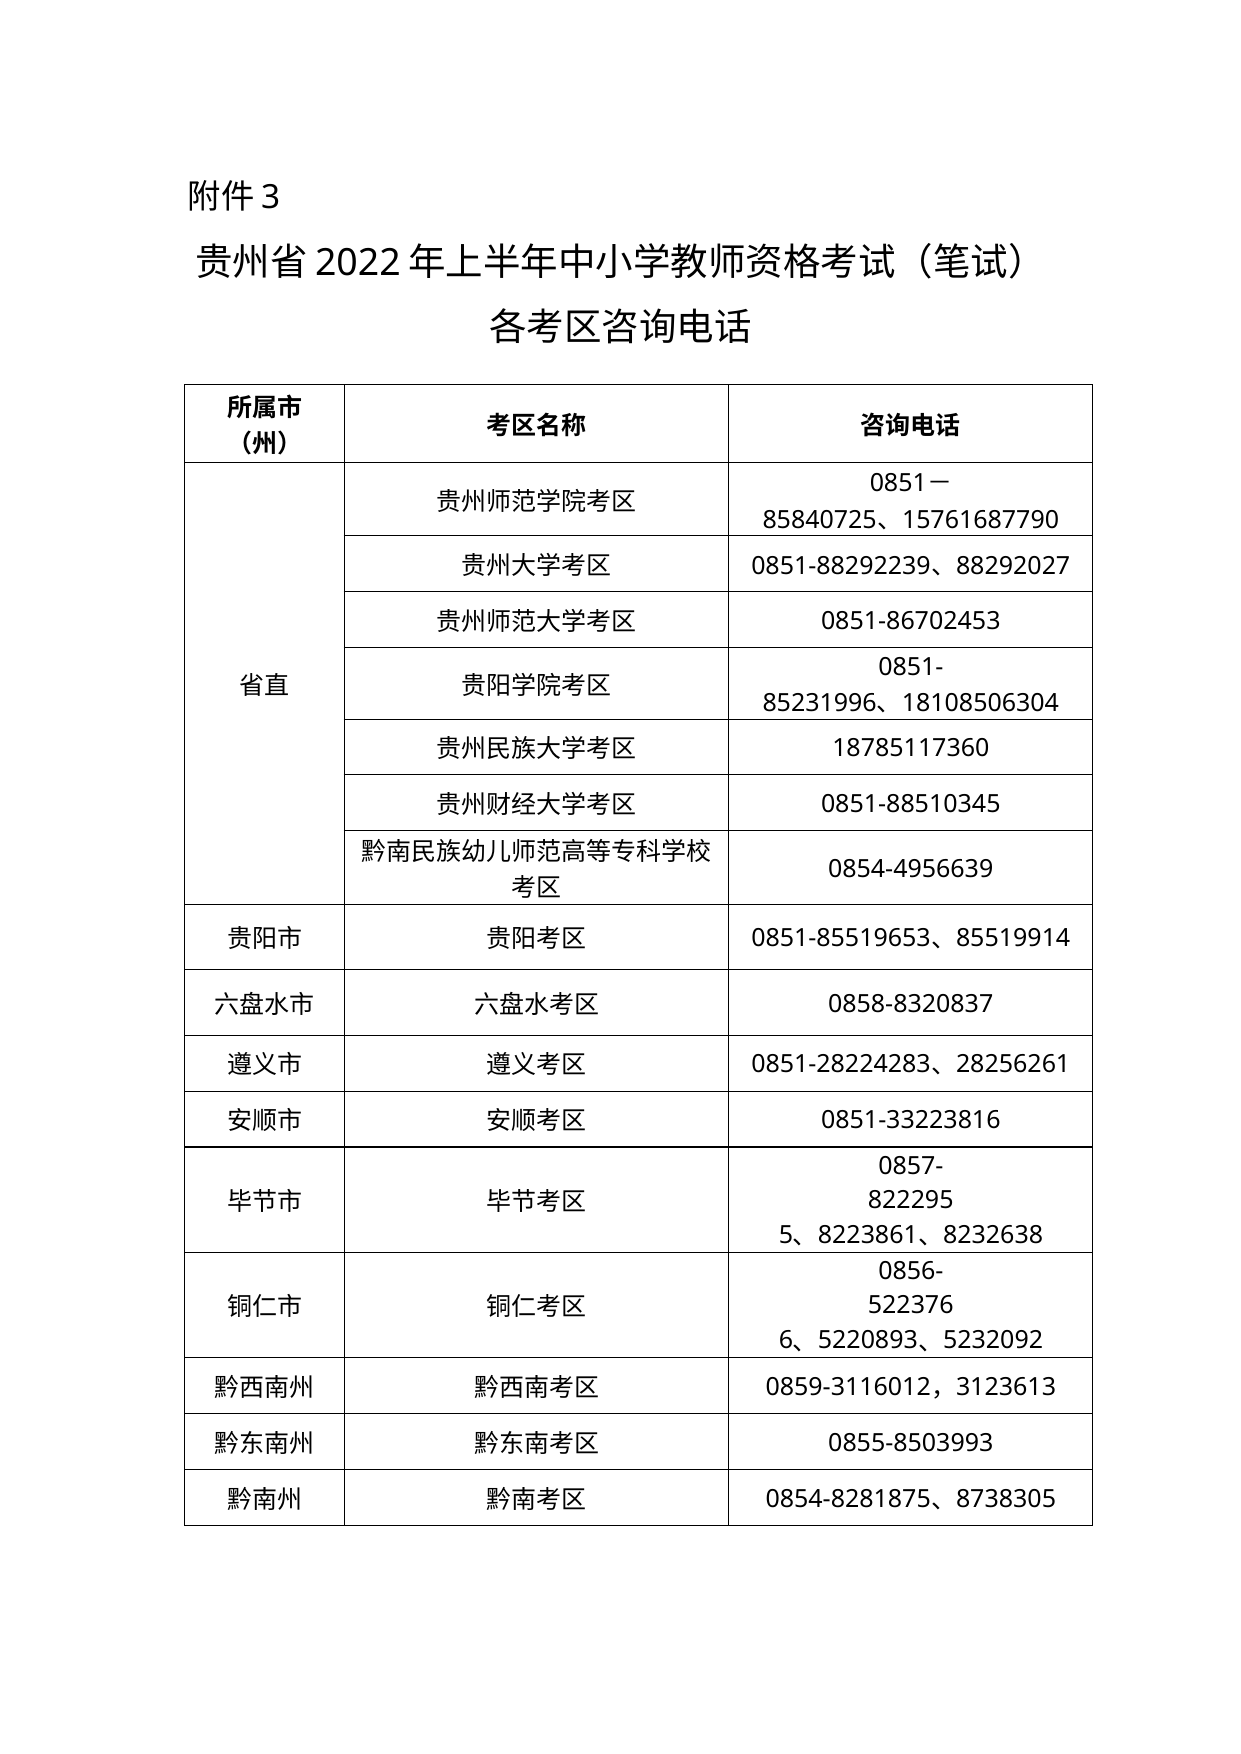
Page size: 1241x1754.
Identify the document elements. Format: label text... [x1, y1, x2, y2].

table_cell 遵义考区 [345, 1036, 728, 1091]
table_cell 黔东南考区 [345, 1414, 728, 1469]
table_cell 铜仁市 [185, 1253, 344, 1357]
table_cell 0856-5223766、5220893、5232092 [729, 1253, 1092, 1357]
table_cell 安顺市 [185, 1092, 344, 1146]
table_cell 铜仁考区 [345, 1253, 728, 1357]
table_cell 贵州财经大学考区 [345, 775, 728, 830]
table_cell 省直 [185, 463, 344, 904]
table_cell 0851-33223816 [729, 1092, 1092, 1146]
table_cell 0858-8320837 [729, 970, 1092, 1035]
table_cell 0851-28224283、28256261 [729, 1036, 1092, 1091]
table_header 考区名称 [345, 385, 728, 462]
table_cell 黔东南州 [185, 1414, 344, 1469]
table_cell 贵阳市 [185, 905, 344, 969]
table_cell 0851-88292239、88292027 [729, 536, 1092, 591]
text 各考区咨询电话 [187, 292, 1053, 357]
table_cell 0851-86702453 [729, 592, 1092, 647]
table_cell 贵州师范学院考区 [345, 463, 728, 535]
table_cell 黔南考区 [345, 1470, 728, 1525]
table_cell 六盘水市 [185, 970, 344, 1035]
table_cell 黔南民族幼儿师范高等专科学校考区 [345, 831, 728, 904]
table_cell 0857-8222955、8223861、8232638 [729, 1148, 1092, 1252]
table_cell 0851-88510345 [729, 775, 1092, 830]
table_cell 0859-3116012，3123613 [729, 1358, 1092, 1413]
table_cell 18785117360‬ [729, 720, 1092, 774]
table_cell 遵义市 [185, 1036, 344, 1091]
table_cell 0854-8281875、8738305 [729, 1470, 1092, 1525]
table_cell 六盘水考区 [345, 970, 728, 1035]
text 贵州省2022年上半年中小学教师资格考试（笔试） [187, 227, 1053, 292]
table_cell 贵阳学院考区 [345, 648, 728, 718]
table_cell 黔西南州 [185, 1358, 344, 1413]
table_cell 安顺考区 [345, 1092, 728, 1146]
table_cell 0855-8503993 [729, 1414, 1092, 1469]
table_cell 毕节考区 [345, 1148, 728, 1252]
table_cell 毕节市 [185, 1148, 344, 1252]
table_header 所属市（州） [185, 385, 344, 462]
table_header 咨询电话 [729, 385, 1092, 462]
text 附件3 [187, 162, 1053, 227]
table_cell 贵州大学考区 [345, 536, 728, 591]
table_cell 贵州师范大学考区 [345, 592, 728, 647]
table_cell 0851-85519653、85519914 [729, 905, 1092, 969]
table_cell 贵阳考区 [345, 905, 728, 969]
table_cell 0854-4956639 [729, 831, 1092, 904]
table_cell 0851-85231996、18108506304 [729, 648, 1092, 718]
table_cell 0851－85840725、15761687790 [729, 463, 1092, 535]
table_cell 黔南州 [185, 1470, 344, 1525]
table_cell 贵州民族大学考区 [345, 720, 728, 774]
table_cell 黔西南考区 [345, 1358, 728, 1413]
